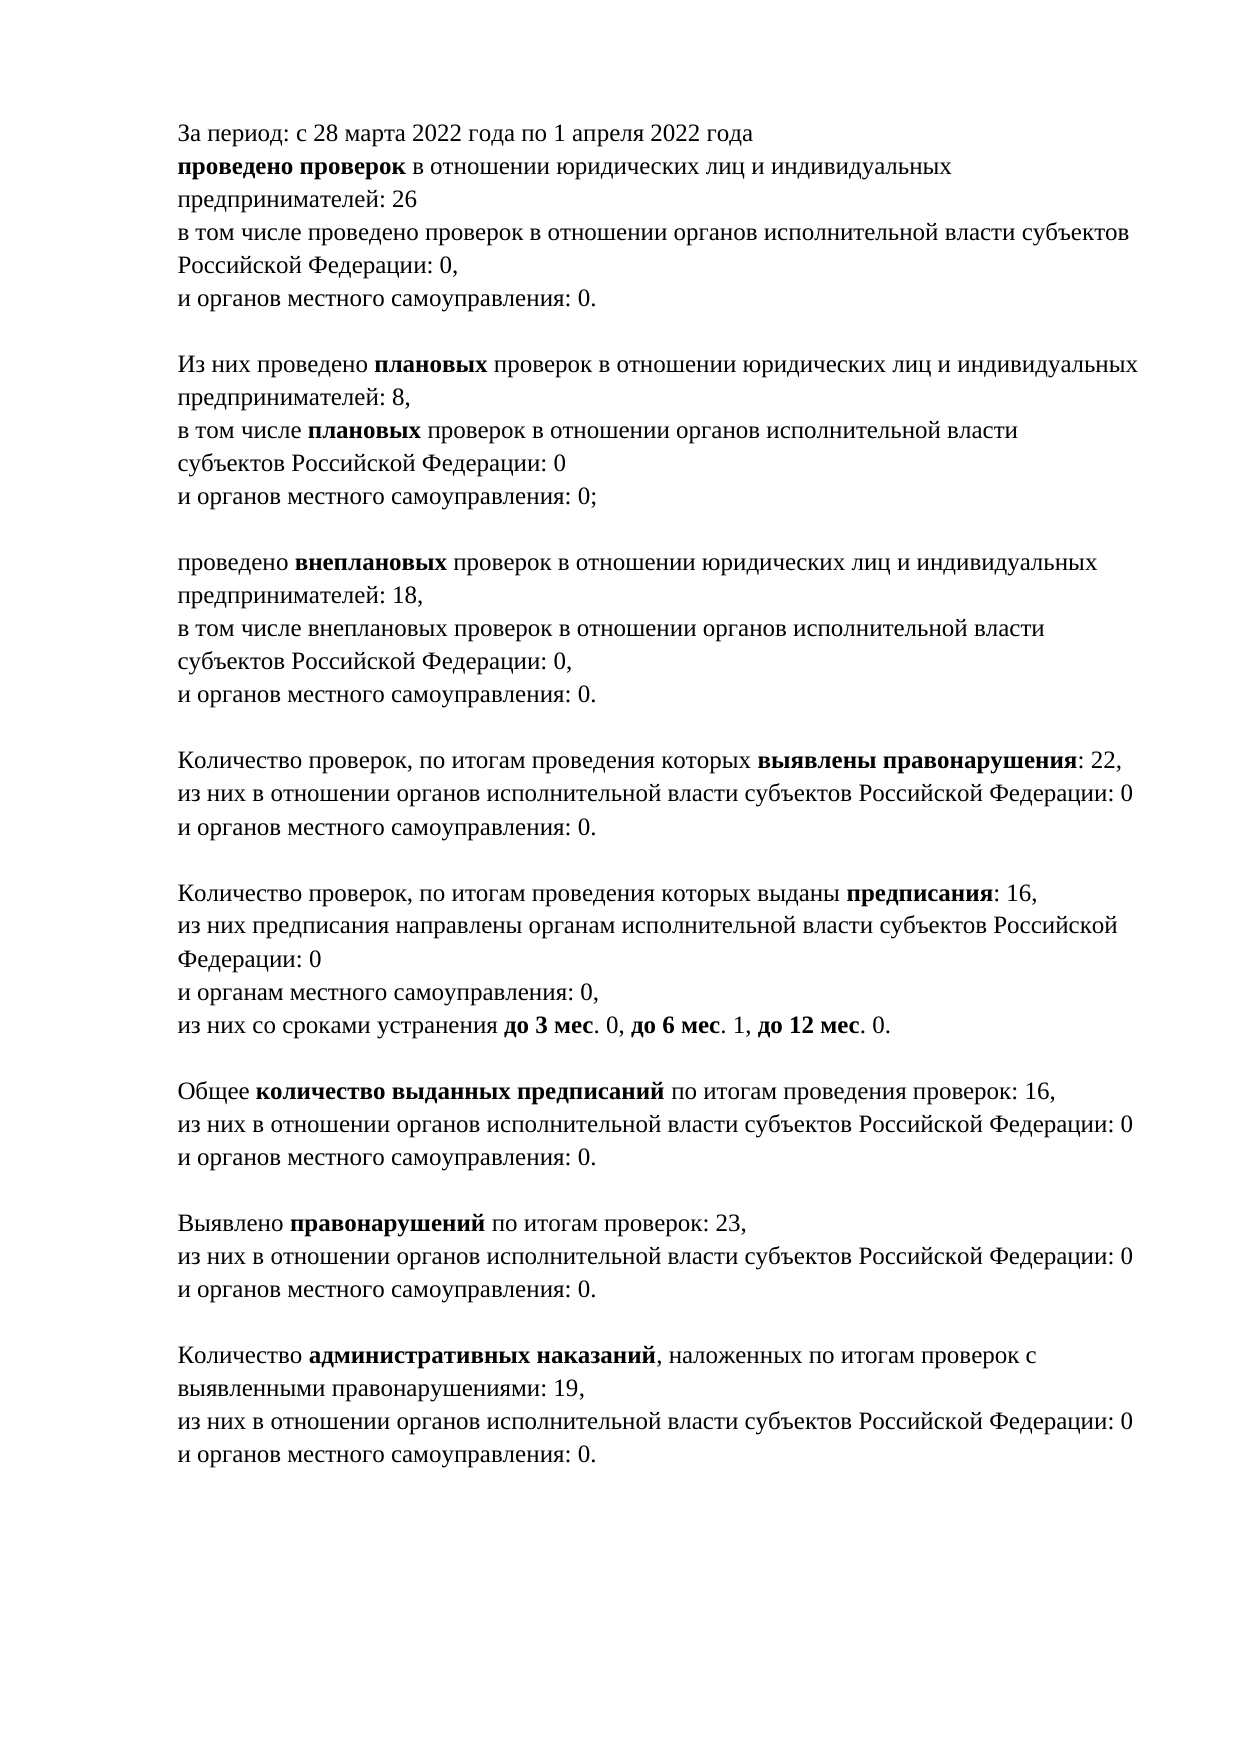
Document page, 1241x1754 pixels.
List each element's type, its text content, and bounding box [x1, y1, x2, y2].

text За период: с 28 марта 2022 года по 1 апреля 2022 года [177, 118, 1152, 147]
text Выявлено правонарушений по итогам проверок: 23, [177, 1208, 1152, 1237]
text и органов местного самоуправления: 0. [177, 1274, 1152, 1303]
text Количество проверок, по итогам проведения которых выявлены правонарушения: 22, [177, 746, 1152, 774]
text Общее количество выданных предписаний по итогам проведения проверок: 16, [177, 1076, 1152, 1104]
text из них в отношении органов исполнительной власти субъектов Российской Федерации: 0 [177, 778, 1152, 807]
text в том числе внеплановых проверок в отношении органов исполнительной власти субъектов Российской Федерации: 0, [177, 613, 1152, 675]
text Количество административных наказаний, наложенных по итогам проверок с выявленными правонарушениями: 19, [177, 1340, 1152, 1402]
text из них со сроками устранения до 3 мес. 0, до 6 мес. 1, до 12 мес. 0. [177, 1010, 1152, 1038]
text предпринимателей: 26 [177, 184, 1152, 213]
text и органов местного самоуправления: 0; [177, 481, 1152, 510]
text из них предписания направлены органам исполнительной власти субъектов Российской Федерации: 0 [177, 911, 1152, 972]
text из них в отношении органов исполнительной власти субъектов Российской Федерации: 0 [177, 1109, 1152, 1137]
text в том числе плановых проверок в отношении органов исполнительной власти [177, 415, 1152, 444]
text и органов местного самоуправления: 0. [177, 1439, 1152, 1468]
text и органов местного самоуправления: 0. [177, 283, 1152, 312]
text Из них проведено плановых проверок в отношении юридических лиц и индивидуальных предпринимателей: 8, [177, 349, 1152, 411]
text из них в отношении органов исполнительной власти субъектов Российской Федерации: 0 [177, 1241, 1152, 1269]
text Количество проверок, по итогам проведения которых выданы предписания: 16, [177, 878, 1152, 906]
text и органам местного самоуправления: 0, [177, 977, 1152, 1005]
text и органов местного самоуправления: 0. [177, 812, 1152, 840]
text проведено проверок в отношении юридических лиц и индивидуальных [177, 151, 1152, 180]
text из них в отношении органов исполнительной власти субъектов Российской Федерации: 0 [177, 1406, 1152, 1435]
text и органов местного самоуправления: 0. [177, 1142, 1152, 1171]
text проведено внеплановых проверок в отношении юридических лиц и индивидуальных предпринимателей: 18, [177, 547, 1152, 609]
text и органов местного самоуправления: 0. [177, 679, 1152, 708]
text субъектов Российской Федерации: 0 [177, 448, 1152, 477]
text в том числе проведено проверок в отношении органов исполнительной власти субъектов Российской Федерации: 0, [177, 217, 1152, 279]
